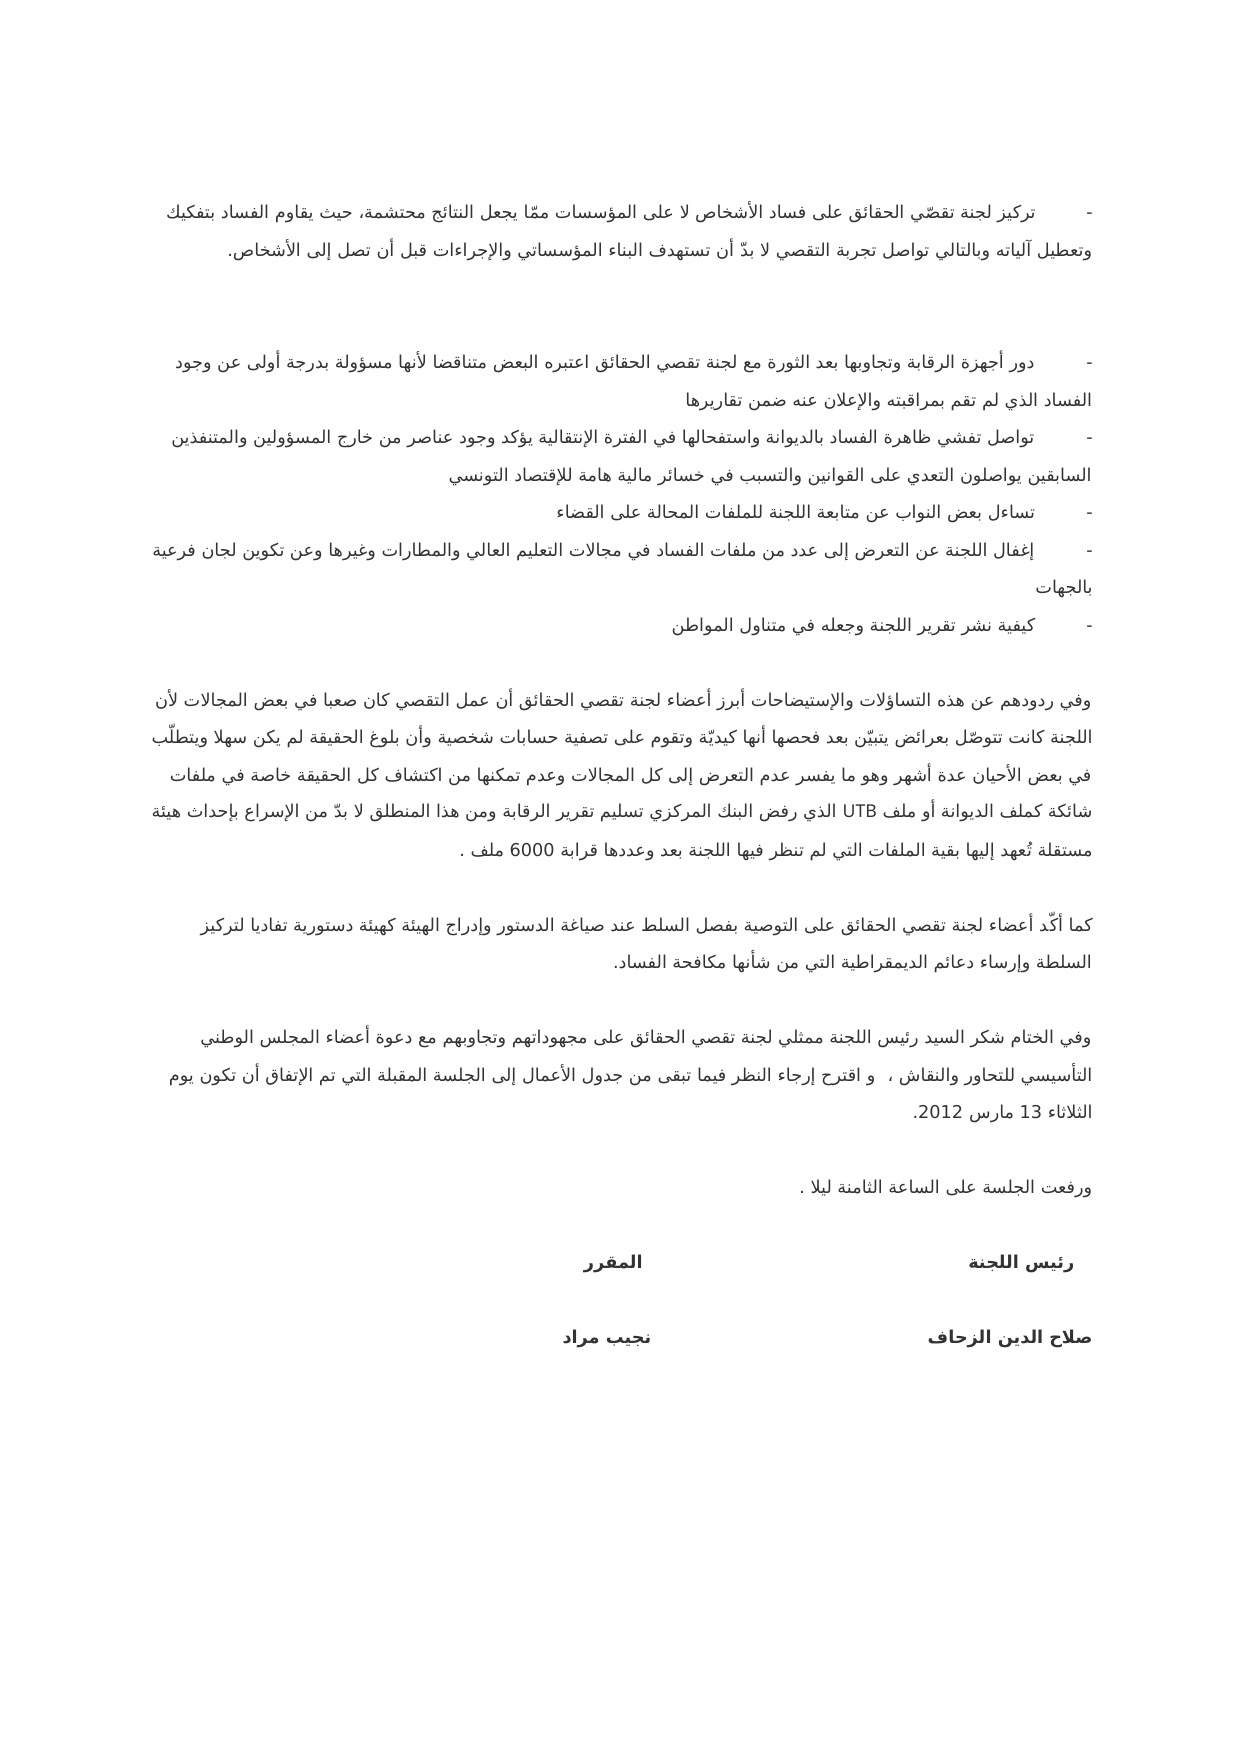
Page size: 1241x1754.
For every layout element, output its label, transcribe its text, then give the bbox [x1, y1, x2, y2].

text وفي ردودهم عن هذه التساؤلات والإستيضاحات أبرز أعضاء لجنة تقصي الحقائق أن عمل التقصي كان صعبا في بعض المجالات لأن اللجنة كانت تتوصّل بعرائض يتبيّن بعد فحصها أنها كيديّة وتقوم على تصفية حسابات شخصية وأن بلوغ الحقيقة لم يكن سهلا ويتطلّب في بعض الأحيان عدة أشهر وهو ما يفسر عدم التعرض إلى كل المجالات وعدم تمكنها من اكتشاف كل الحقيقة خاصة في ملفات شائكة كملف الديوانة أو ملف UTB الذي رفض البنك المركزي تسليم تقرير الرقابة ومن هذا المنطلق لا بدّ من الإسراع بإحداث هيئة مستقلة تُعهد إليها بقية الملفات التي لم تنظر فيها اللجنة بعد وعددها قرابة 6000 ملف . [148, 673, 1093, 860]
text كما أكّد أعضاء لجنة تقصي الحقائق على التوصية بفصل السلط عند صياغة الدستور وإدراج الهيئة كهيئة دستورية تفاديا لتركيز السلطة وإرساء دعائم الديمقراطية التي من شأنها مكافحة الفساد. [148, 898, 1093, 973]
text - تركيز لجنة تقصّي الحقائق على فساد الأشخاص لا على المؤسسات ممّا يجعل النتائج محتشمة، حيث يقاوم الفساد بتفكيك وتعطيل آلياته وبالتالي تواصل تجربة التقصي لا بدّ أن تستهدف البناء المؤسساتي والإجراءات قبل أن تصل إلى الأشخاص. [148, 185, 1093, 260]
text - كيفية نشر تقرير اللجنة وجعله في متناول المواطن [148, 598, 1093, 635]
text - إغفال اللجنة عن التعرض إلى عدد من ملفات الفساد في مجالات التعليم العالي والمطارات وغيرها وعن تكوين لجان فرعية بالجهات [148, 523, 1093, 598]
text - تواصل تفشي ظاهرة الفساد بالديوانة واستفحالها في الفترة الإنتقالية يؤكد وجود عناصر من خارج المسؤولين والمتنفذين السابقين يواصلون التعدي على القوانين والتسبب في خسائر مالية هامة للإقتصاد التونسي [148, 410, 1093, 485]
text - تساءل بعض النواب عن متابعة اللجنة للملفات المحالة على القضاء [148, 485, 1093, 523]
text - دور أجهزة الرقابة وتجاوبها بعد الثورة مع لجنة تقصي الحقائق اعتبره البعض متناقضا لأنها مسؤولة بدرجة أولى عن وجود الفساد الذي لم تقم بمراقبته والإعلان عنه ضمن تقاريرها [148, 335, 1093, 410]
text رئيس اللجنة المقرر [148, 1235, 1093, 1273]
text صلاح الدين الزحاف نجيب مراد [148, 1310, 1093, 1348]
text ورفعت الجلسة على الساعة الثامنة ليلا . [148, 1160, 1093, 1198]
text وفي الختام شكر السيد رئيس اللجنة ممثلي لجنة تقصي الحقائق على مجهوداتهم وتجاوبهم مع دعوة أعضاء المجلس الوطني التأسيسي للتحاور والنقاش ، و اقترح إرجاء النظر فيما تبقى من جدول الأعمال إلى الجلسة المقبلة التي تم الإتفاق أن تكون يوم الثلاثاء 13 مارس 2012. [148, 1010, 1093, 1123]
